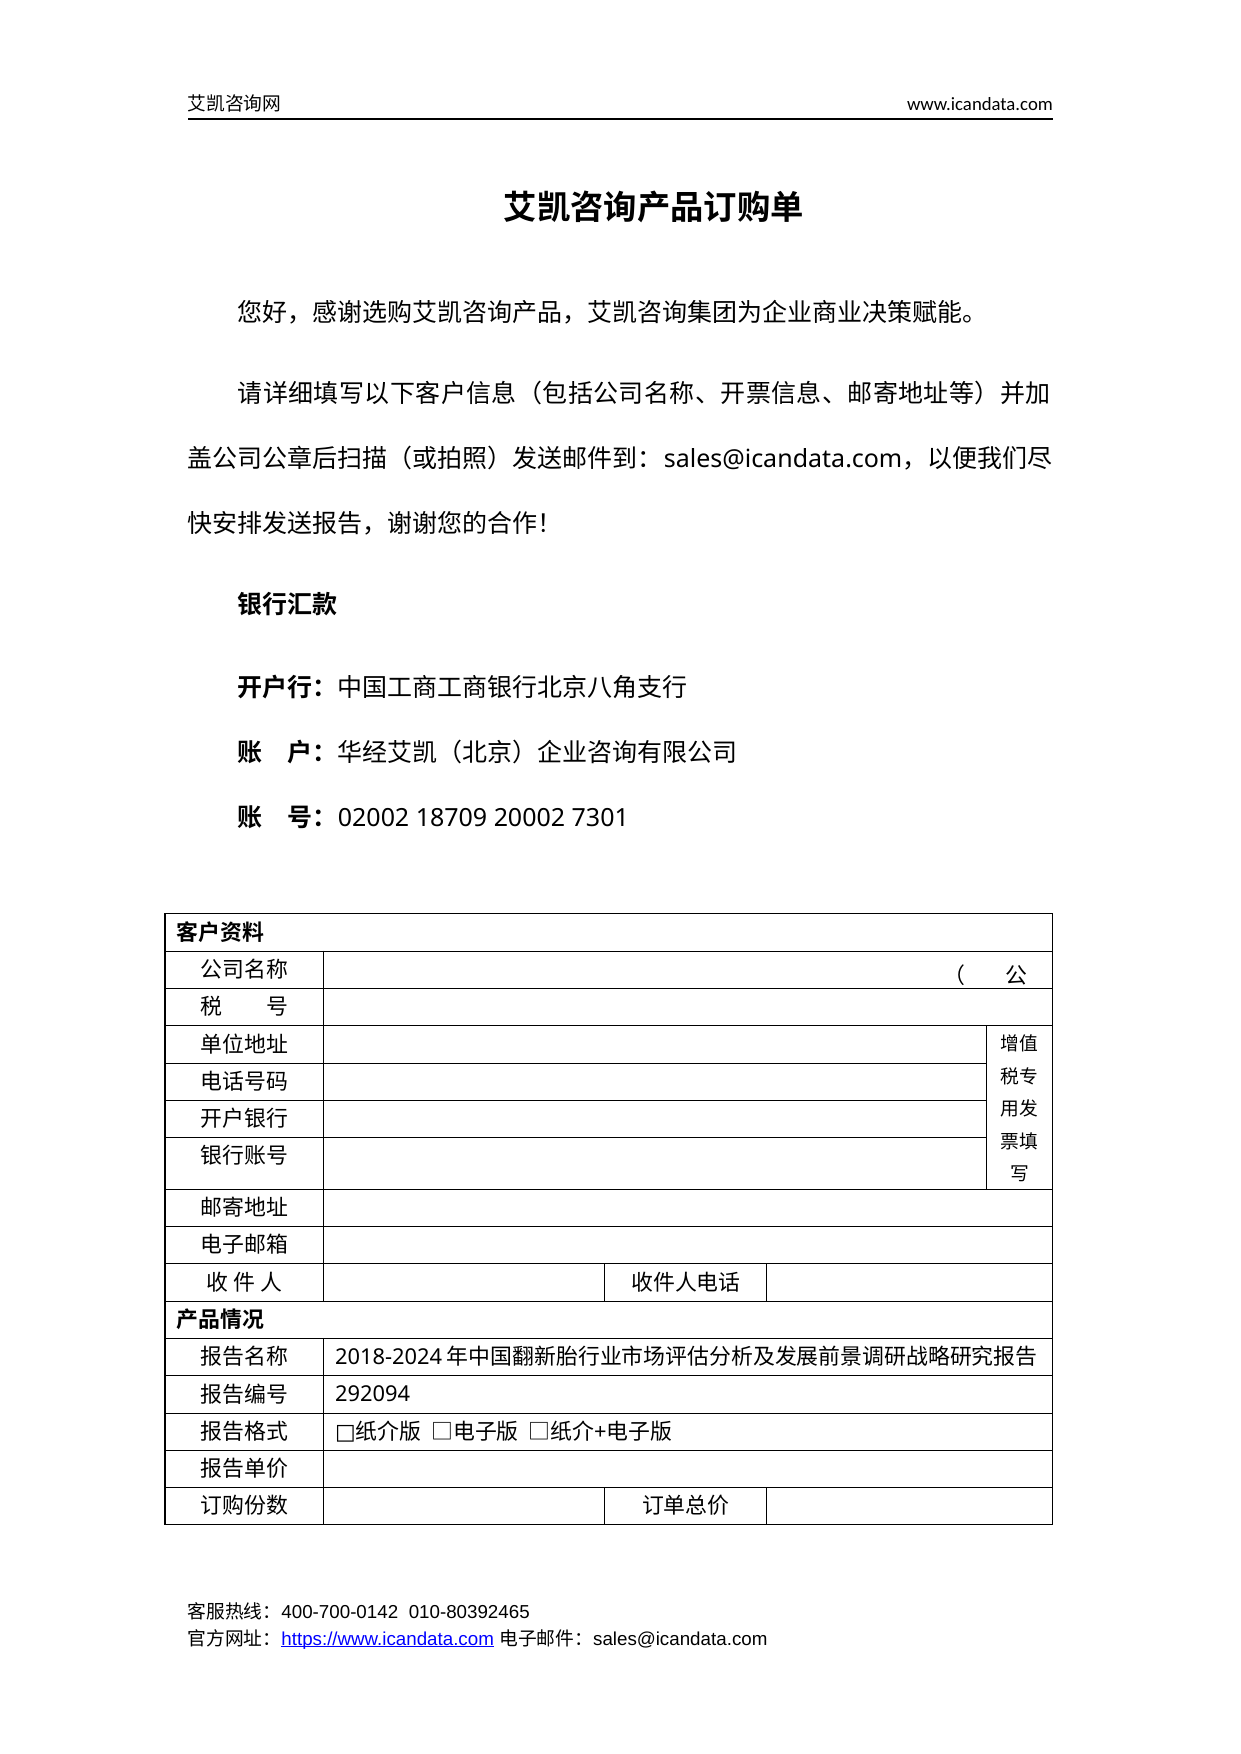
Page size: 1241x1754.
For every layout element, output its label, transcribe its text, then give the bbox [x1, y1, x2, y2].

table_cell 报告名称 [166, 1339, 323, 1375]
table_cell 报告单价 [166, 1451, 323, 1487]
table_cell [767, 1488, 1052, 1524]
table_cell 开户银行 [166, 1101, 323, 1137]
table_cell 报告格式 [166, 1414, 323, 1450]
table_cell 收件人电话 [605, 1264, 766, 1301]
table_cell [324, 1064, 986, 1100]
table_cell 税 号 [166, 989, 323, 1025]
text 您好，感谢选购艾凯咨询产品，艾凯咨询集团为企业商业决策赋能。 [187, 278, 1053, 343]
table_cell 电子邮箱 [166, 1227, 323, 1263]
table_cell [324, 1101, 986, 1137]
table_cell 2018-2024年中国翻新胎行业市场评估分析及发展前景调研战略研究报告 [324, 1339, 1052, 1375]
table_cell [324, 1026, 986, 1062]
table_cell [324, 989, 1052, 1025]
table_cell 电话号码 [166, 1064, 323, 1100]
table_cell [324, 1451, 1052, 1487]
table_cell 收 件 人 [166, 1264, 323, 1301]
text 银行汇款 [187, 570, 1053, 635]
table_cell [324, 952, 1052, 988]
table_cell 产品情况 [166, 1302, 1052, 1338]
text 账 号：02002 18709 20002 7301 [187, 783, 1053, 848]
text 请详细填写以下客户信息（包括公司名称、开票信息、邮寄地址等）并加盖公司公章后扫描（或拍照）发送邮件到：sales@icandata.com，以便我们尽快安排发送报告，谢谢您的合作！ [187, 359, 1053, 554]
text 开户行：中国工商工商银行北京八角支行 [187, 653, 1053, 718]
table_cell [324, 1488, 604, 1524]
table_header 客户资料 [166, 914, 1052, 951]
table_cell [767, 1264, 1052, 1301]
table_cell 增值税专用发票填写 [987, 1026, 1052, 1189]
table_cell 292094 [324, 1376, 1052, 1412]
table_cell 银行账号 [166, 1138, 323, 1189]
table_cell [324, 1264, 604, 1301]
table_cell [324, 1138, 986, 1189]
table_cell 邮寄地址 [166, 1190, 323, 1226]
table_cell 单位地址 [166, 1026, 323, 1062]
text 艾凯咨询产品订购单 [187, 172, 1053, 237]
table_cell 公司名称 [166, 952, 323, 988]
table_cell [324, 1227, 1052, 1263]
table_cell 订购份数 [166, 1488, 323, 1524]
table_cell 订单总价 [605, 1488, 766, 1524]
table_cell [324, 1190, 1052, 1226]
text 账 户：华经艾凯（北京）企业咨询有限公司 [187, 718, 1053, 783]
table_cell 报告编号 [166, 1376, 323, 1412]
table_cell □纸介版 □电子版 □纸介+电子版 [324, 1414, 1052, 1450]
